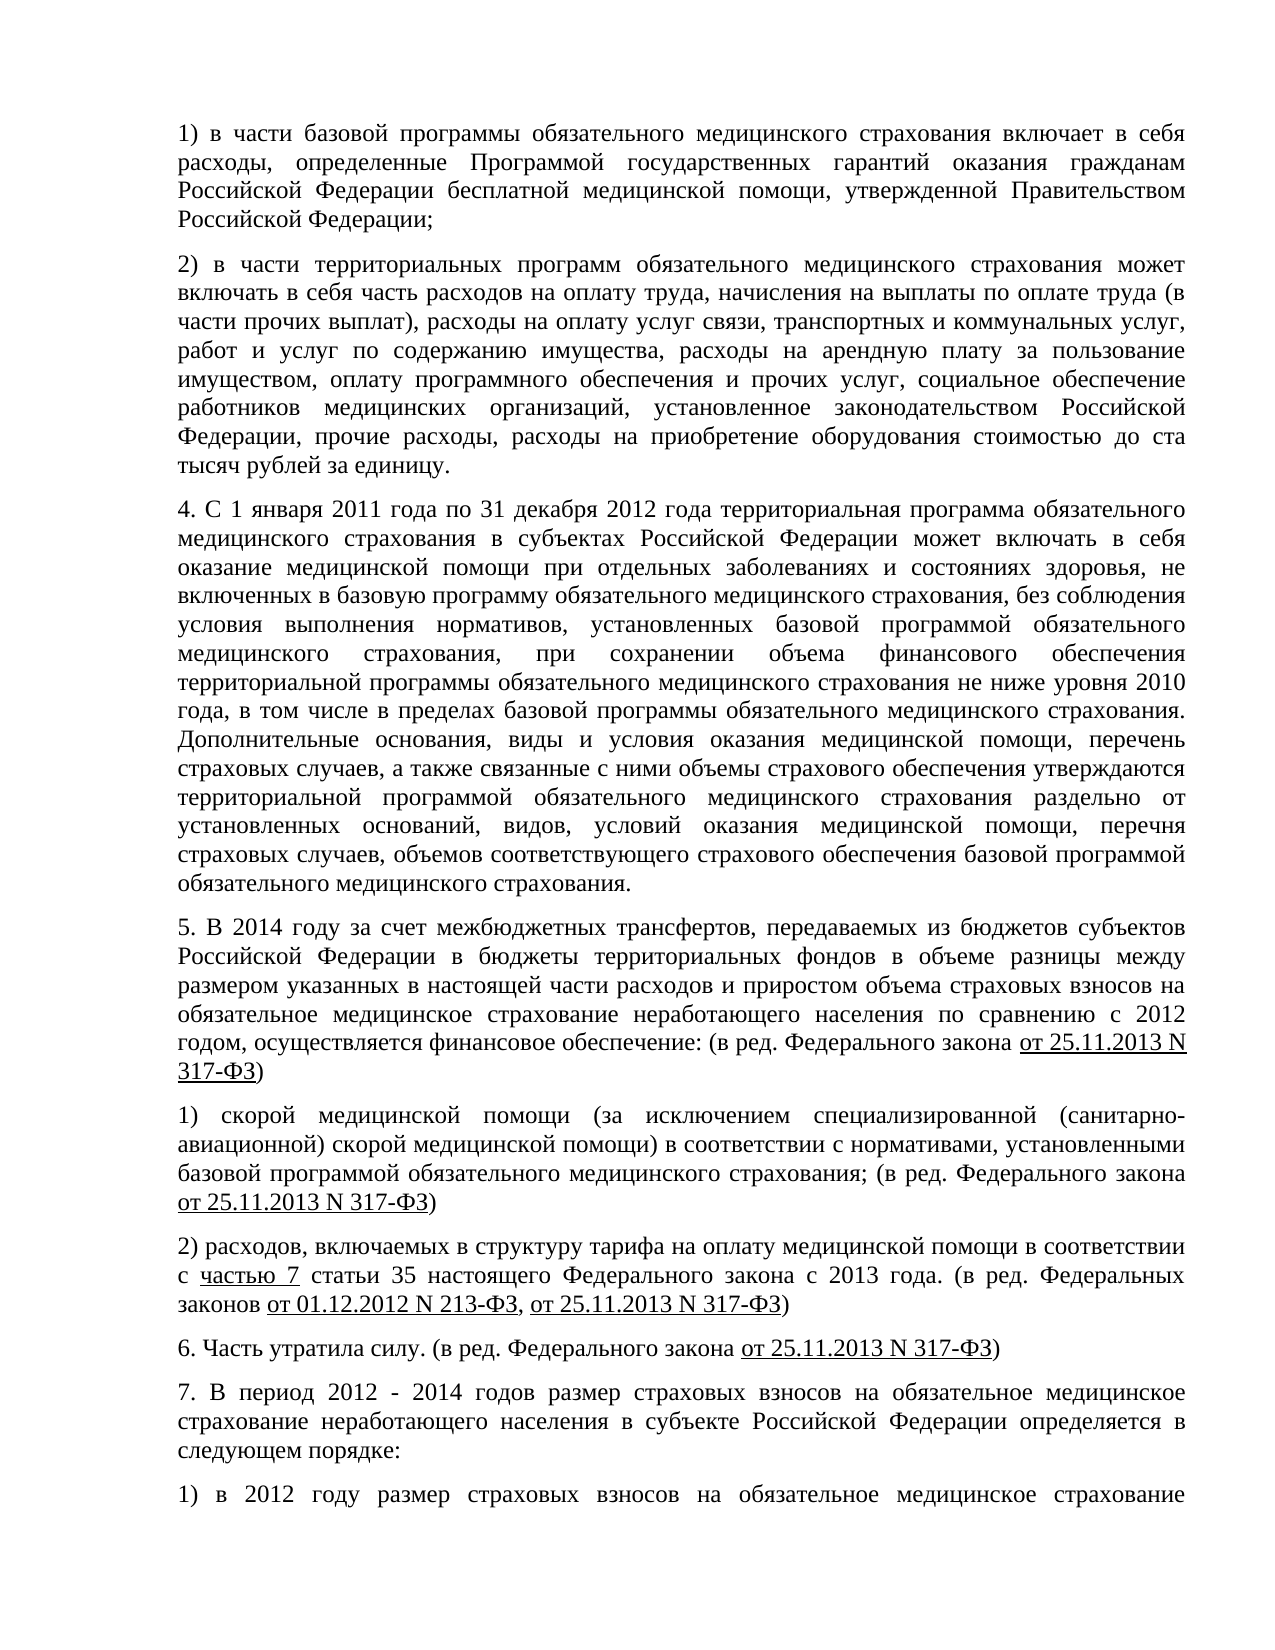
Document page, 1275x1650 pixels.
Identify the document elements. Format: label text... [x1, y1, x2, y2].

text 1) в части базовой программы обязательного медицинского страхования включает в себя расходы, определенные Программой государственных гарантий оказания гражданам Российской Федерации бесплатной медицинской помощи, утвержденной Правительством Российской Федерации; [177, 118, 1186, 233]
text 2) расходов, включаемых в структуру тарифа на оплату медицинской помощи в соответствии с частью 7 статьи 35 настоящего Федерального закона с 2013 года. (в ред. Федеральных законов от 01.12.2012 N 213-ФЗ, от 25.11.2013 N 317-ФЗ) [177, 1231, 1186, 1317]
text 7. В период 2012 - 2014 годов размер страховых взносов на обязательное медицинское страхование неработающего населения в субъекте Российской Федерации определяется в следующем порядке: [177, 1377, 1186, 1464]
text 5. В 2014 году за счет межбюджетных трансфертов, передаваемых из бюджетов субъектов Российской Федерации в бюджеты территориальных фондов в объеме разницы между размером указанных в настоящей части расходов и приростом объема страховых взносов на обязательное медицинское страхование неработающего населения по сравнению с 2012 годом, осуществляется финансовое обеспечение: (в ред. Федерального закона от 25.11.2013 N 317-ФЗ) [177, 912, 1186, 1085]
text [177, 1479, 1186, 1508]
text 6. Часть утратила силу. (в ред. Федерального закона от 25.11.2013 N 317-ФЗ) [177, 1333, 1186, 1362]
text 4. С 1 января 2011 года по 31 декабря 2012 года территориальная программа обязательного медицинского страхования в субъектах Российской Федерации может включать в себя оказание медицинской помощи при отдельных заболеваниях и состояниях здоровья, не включенных в базовую программу обязательного медицинского страхования, без соблюдения условия выполнения нормативов, установленных базовой программой обязательного медицинского страхования, при сохранении объема финансового обеспечения территориальной программы обязательного медицинского страхования не ниже уровня 2010 года, в том числе в пределах базовой программы обязательного медицинского страхования. Дополнительные основания, виды и условия оказания медицинской помощи, перечень страховых случаев, а также связанные с ними объемы страхового обеспечения утверждаются территориальной программой обязательного медицинского страхования раздельно от установленных оснований, видов, условий оказания медицинской помощи, перечня страховых случаев, объемов соответствующего страхового обеспечения базовой программой обязательного медицинского страхования. [177, 494, 1186, 897]
text 1) скорой медицинской помощи (за исключением специализированной (санитарно-авиационной) скорой медицинской помощи) в соответствии с нормативами, установленными базовой программой обязательного медицинского страхования; (в ред. Федерального закона от 25.11.2013 N 317-ФЗ) [177, 1101, 1186, 1216]
text 2) в части территориальных программ обязательного медицинского страхования может включать в себя часть расходов на оплату труда, начисления на выплаты по оплате труда (в части прочих выплат), расходы на оплату услуг связи, транспортных и коммунальных услуг, работ и услуг по содержанию имущества, расходы на арендную плату за пользование имуществом, оплату программного обеспечения и прочих услуг, социальное обеспечение работников медицинских организаций, установленное законодательством Российской Федерации, прочие расходы, расходы на приобретение оборудования стоимостью до ста тысяч рублей за единицу. [177, 249, 1186, 479]
